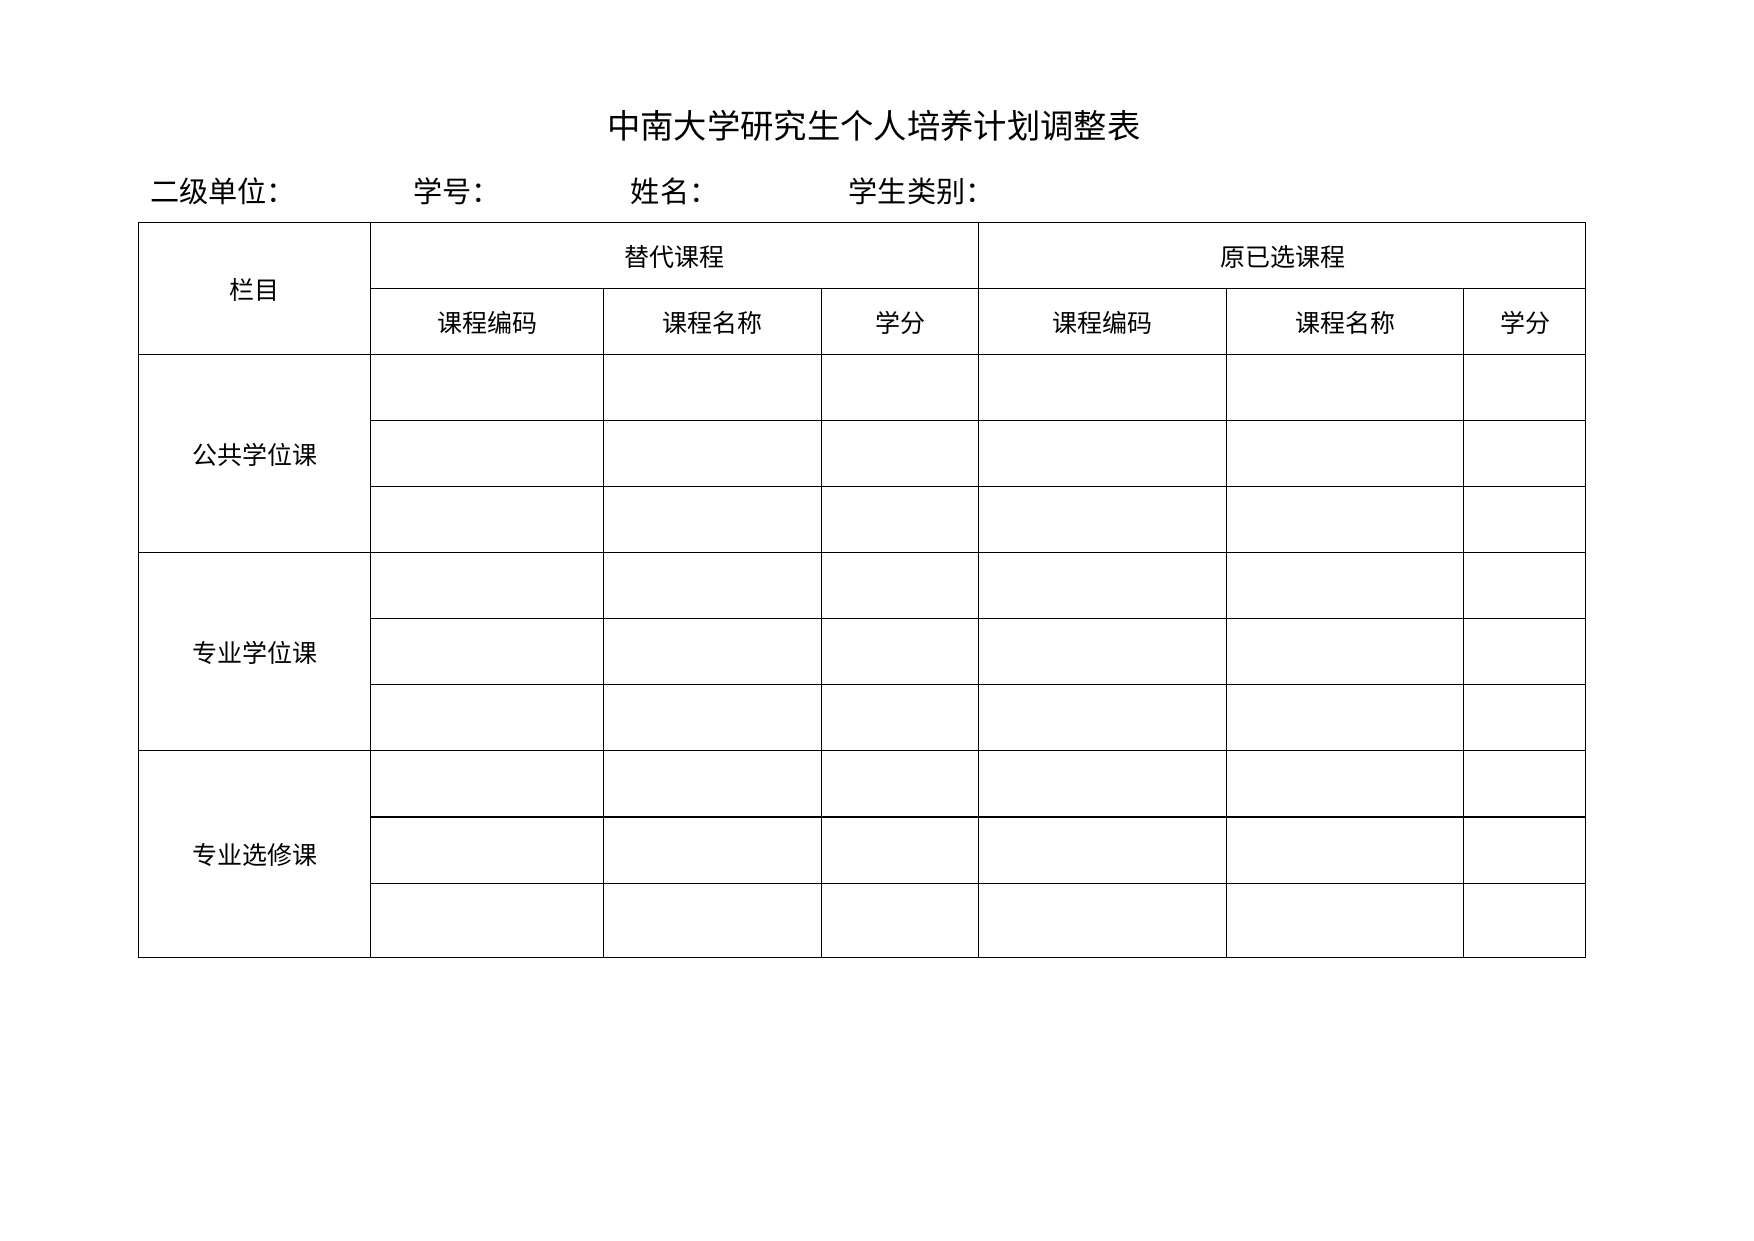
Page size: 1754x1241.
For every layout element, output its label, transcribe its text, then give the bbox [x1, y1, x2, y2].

table_cell [979, 619, 1226, 684]
table_cell [1464, 818, 1585, 882]
table_cell [1227, 421, 1463, 486]
table_cell 专业学位课 [139, 553, 370, 750]
table_cell [822, 355, 978, 420]
table_cell [1464, 751, 1585, 816]
table_cell [371, 487, 603, 552]
table_header 二级单位： 学号： 姓名： 学生类别： [139, 157, 1586, 222]
table_cell [371, 685, 603, 750]
table_cell [979, 884, 1226, 957]
table_cell [1227, 884, 1463, 957]
table_cell [1227, 487, 1463, 552]
table_cell 替代课程 [371, 223, 978, 288]
table_cell [822, 685, 978, 750]
table_cell 原已选课程 [979, 223, 1585, 288]
table_cell 课程名称 [604, 289, 821, 354]
table_cell [822, 553, 978, 618]
table_cell [1464, 355, 1585, 420]
table_cell [1227, 751, 1463, 816]
table_cell [979, 751, 1226, 816]
table_cell [371, 619, 603, 684]
table_cell 学分 [822, 289, 978, 354]
table_cell [604, 884, 821, 957]
table_cell [1464, 685, 1585, 750]
table_cell [1464, 487, 1585, 552]
table_cell [604, 553, 821, 618]
table_cell [1227, 355, 1463, 420]
table_cell [604, 818, 821, 882]
table_cell 学分 [1464, 289, 1585, 354]
table_cell [371, 553, 603, 618]
table_cell [371, 751, 603, 816]
table_cell 栏目 [139, 223, 370, 354]
table_cell [979, 487, 1226, 552]
table_cell [979, 818, 1226, 882]
text 中南大学研究生个人培养计划调整表 [150, 92, 1597, 157]
table_cell [822, 818, 978, 882]
table_cell [979, 421, 1226, 486]
table_cell [979, 355, 1226, 420]
table_cell [371, 884, 603, 957]
table_cell [371, 355, 603, 420]
table_cell [604, 421, 821, 486]
table_cell [822, 751, 978, 816]
table_cell [371, 818, 603, 882]
table_cell [1227, 685, 1463, 750]
table_cell [822, 619, 978, 684]
table_cell [822, 421, 978, 486]
table_cell [979, 553, 1226, 618]
table_cell [604, 487, 821, 552]
table_cell [604, 619, 821, 684]
table_cell 课程编码 [371, 289, 603, 354]
table_cell [822, 884, 978, 957]
table_cell 课程名称 [1227, 289, 1463, 354]
table_cell [979, 685, 1226, 750]
table_cell [822, 487, 978, 552]
table_cell [1227, 553, 1463, 618]
table_cell [1227, 619, 1463, 684]
table_cell [1464, 619, 1585, 684]
table_cell 专业选修课 [139, 751, 370, 957]
table_cell [1464, 884, 1585, 957]
table_cell [604, 685, 821, 750]
table_cell [1464, 421, 1585, 486]
table_cell [604, 355, 821, 420]
table_cell [604, 751, 821, 816]
table_cell 公共学位课 [139, 355, 370, 552]
table_cell [371, 421, 603, 486]
table_cell [1227, 818, 1463, 882]
table_cell 课程编码 [979, 289, 1226, 354]
table_cell [1464, 553, 1585, 618]
